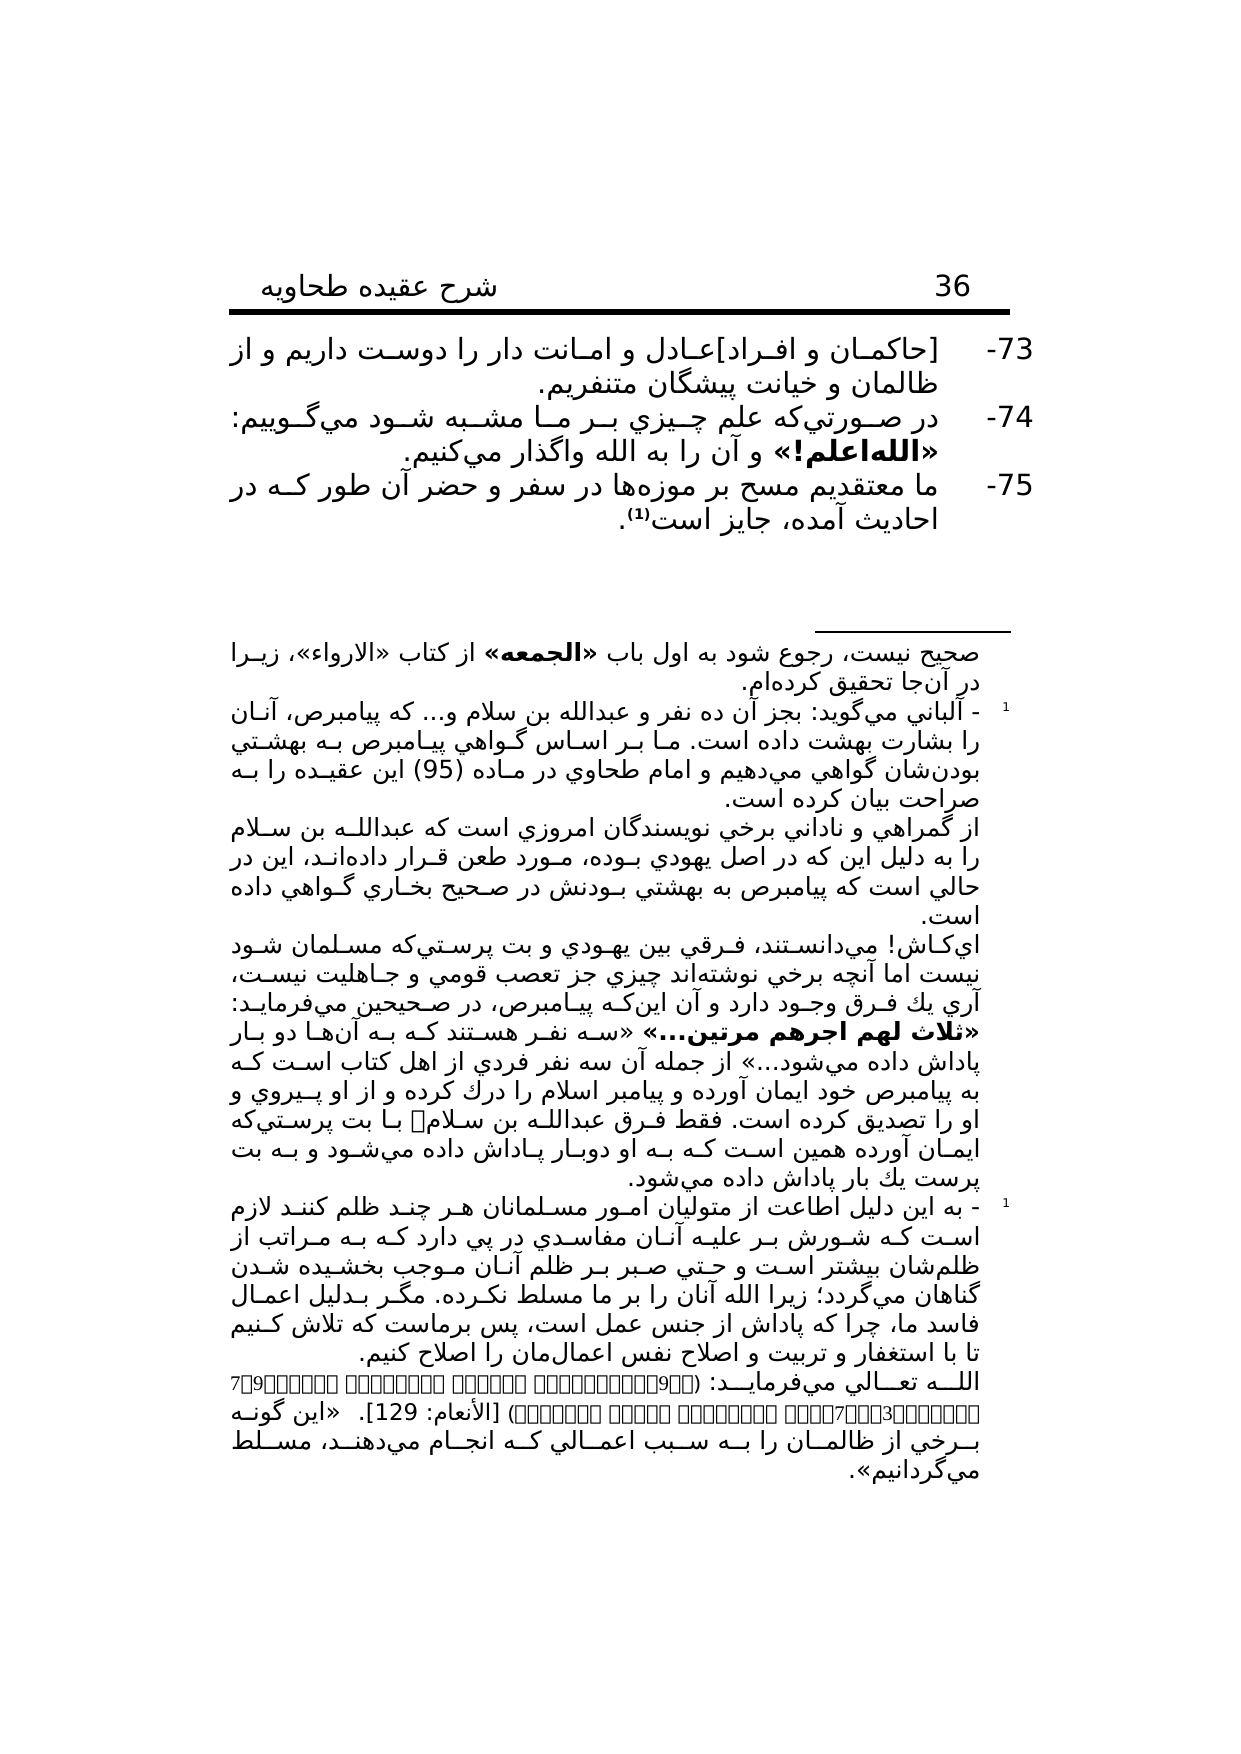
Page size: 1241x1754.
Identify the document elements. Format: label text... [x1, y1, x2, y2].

list [حاكمان و افراد]عادل و امانت دار را دوست داريم و از ظالمان و خيانت پيشگان متنفريم. [230, 332, 986, 400]
list در صورتي‌‌‌‌‌‌‌‌‌‌كه علم چيزي بر ما مشبه شود مي‌گوييم: «الله‌اعلم!» و آن را به الله واگذار مي‌كنيم. [230, 400, 986, 468]
list ما معتقديم مسح بر موزه‌‌‌‌‌‌‌ها در سفر و حضر آن طور كه در احاديث آمده، جايز است(). [230, 468, 986, 536]
